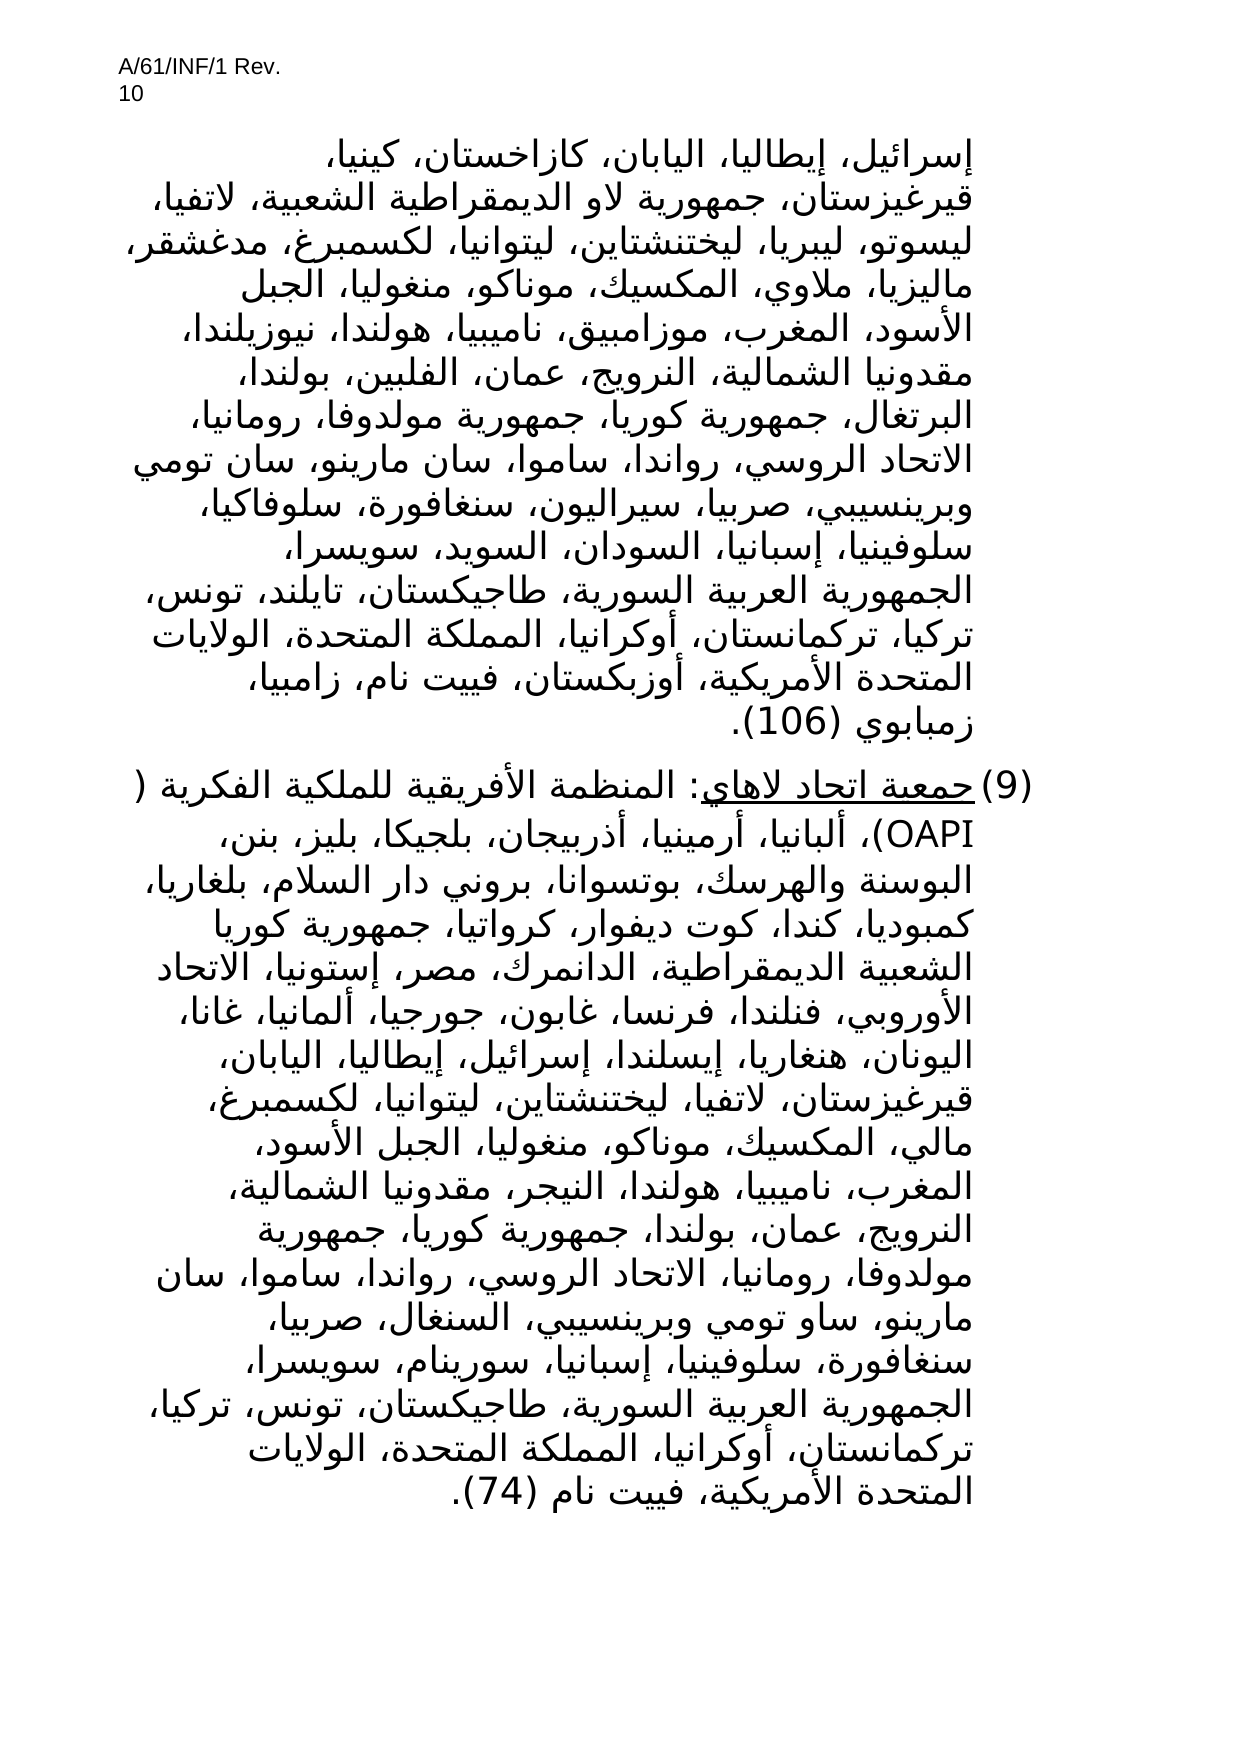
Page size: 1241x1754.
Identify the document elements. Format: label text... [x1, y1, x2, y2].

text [118, 132, 1033, 743]
text (9) جمعية اتحاد لاهاي: المنظمة الأفريقية للملكية الفكرية (OAPI)، ‏ألبانيا، ‏أرمينيا، ‏أذربيجان، ‏بلجيكا، ‏بليز، ‏بنن، ‏البوسنة والهرسك، ‏بوتسوانا، ‏بروني دار السلام، ‏بلغاريا، كمبوديا، ‏كندا، كوت ديفوار، ‏كرواتيا، ‏جمهورية كوريا الشعبية الديمقراطية، ‏الدانمرك، ‏مصر، ‏إستونيا، الاتحاد الأوروبي، ‏فنلندا، ‏فرنسا، ‏غابون، ‏جورجيا، ‏ألمانيا، ‏غانا، ‏اليونان، ‏هنغاريا، ‏إيسلندا، إسرائيل، ‏إيطاليا، ‏اليابان، ‏قيرغيزستان، ‏لاتفيا، ‏ليختنشتاين، ‏ليتوانيا، ‏لكسمبرغ، ‏مالي، المكسيك، ‏موناكو، ‏منغوليا، ‏الجبل الأسود، ‏المغرب، ‏ناميبيا، ‏هولندا، ‏النيجر، مقدونيا الشمالية، ‏النرويج، ‏عمان، ‏بولندا، ‏جمهورية كوريا، ‏جمهورية مولدوفا، ‏رومانيا، الاتحاد الروسي، ‏رواندا، ساموا، سان مارينو، ‏ساو تومي وبرينسيبي، ‏السنغال، ‏صربيا، ‏سنغافورة، ‏سلوفينيا، ‏إسبانيا، ‏سورينام، ‏سويسرا، ‏الجمهورية العربية السورية، ‏طاجيكستان، ‏تونس، ‏تركيا، تركمانستان، ‏أوكرانيا، المملكة المتحدة، ‏الولايات المتحدة الأمريكية، فييت نام (74). [118, 764, 1033, 1513]
